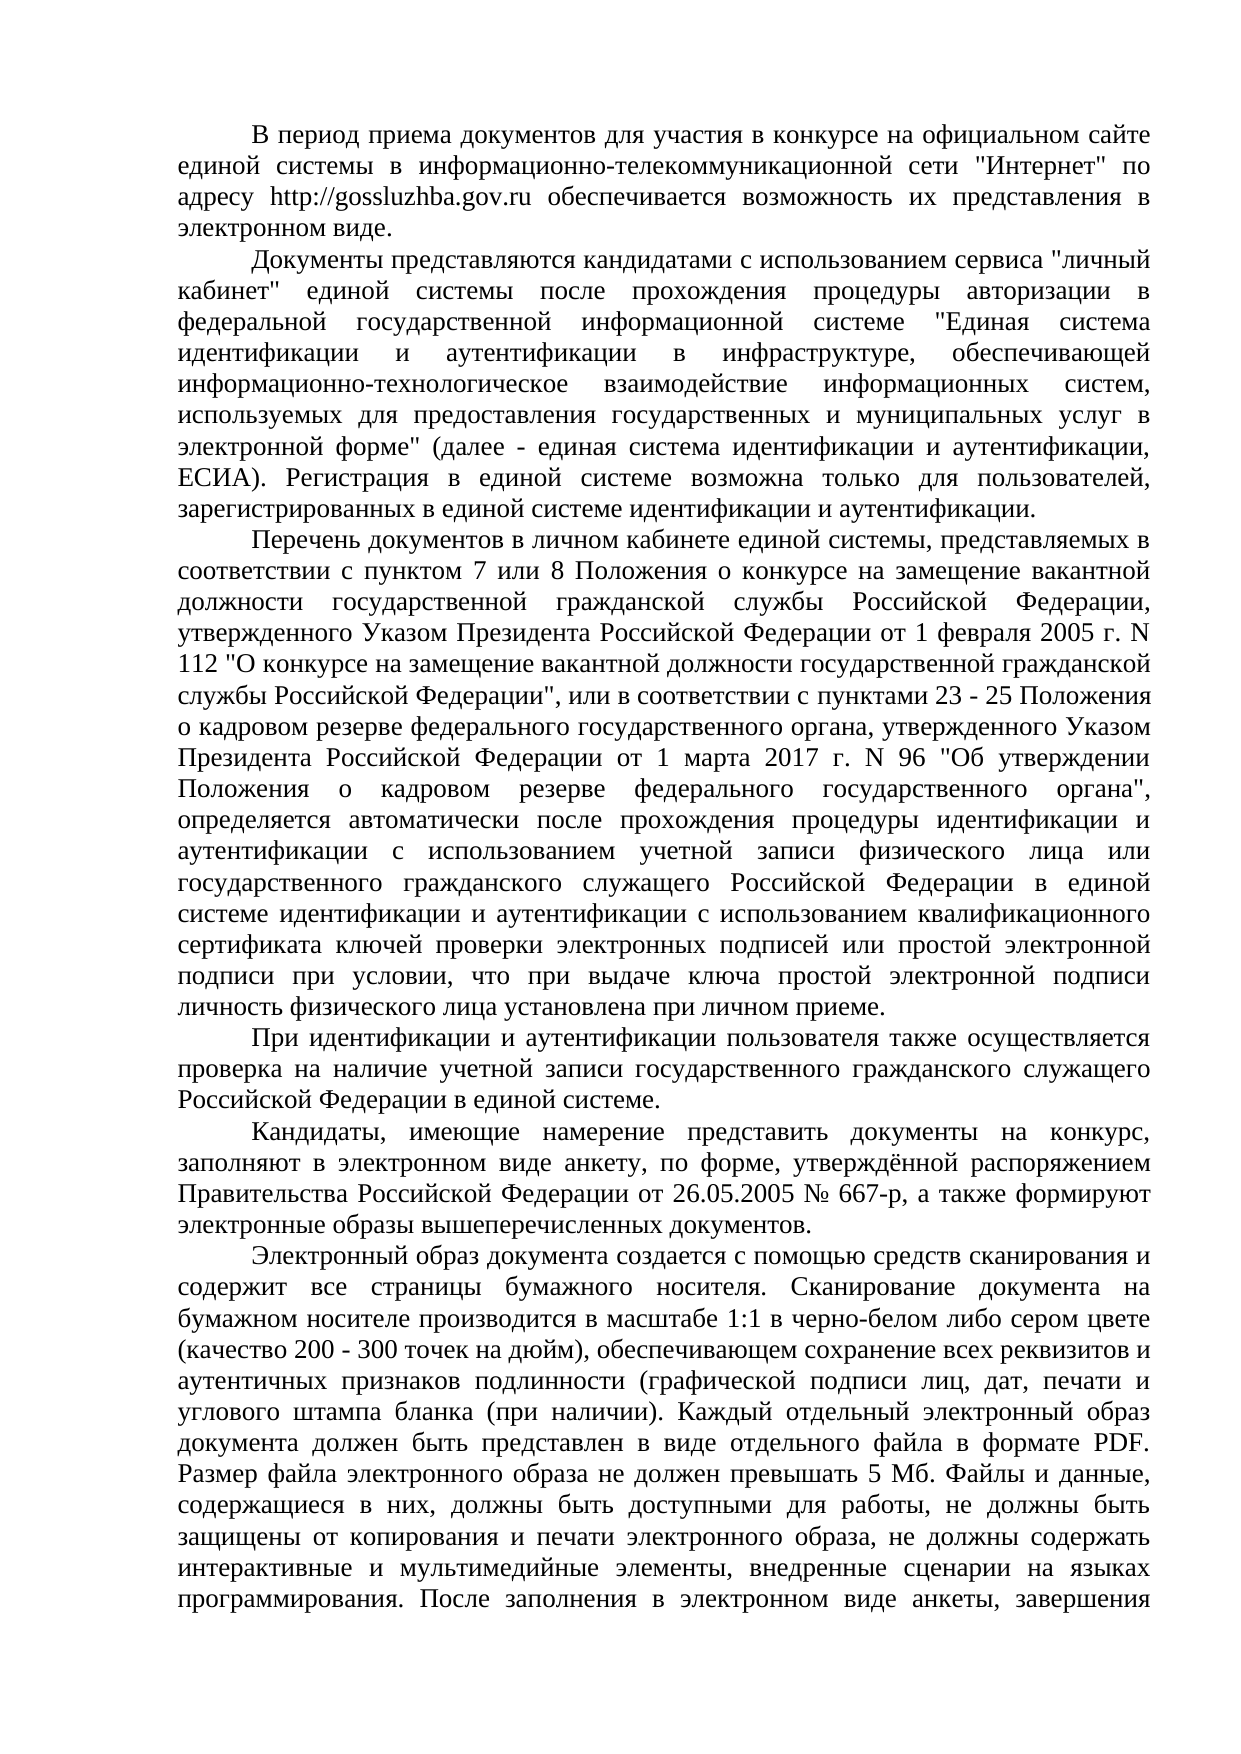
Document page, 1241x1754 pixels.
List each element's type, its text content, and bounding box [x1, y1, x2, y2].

text Кандидаты, имеющие намерение представить документы на конкурс, заполняют в электронном виде анкету, по форме, утверждённой распоряжением Правительства Российской Федерации от 26.05.2005 № 667-р, а также формируют электронные образы вышеперечисленных документов. [177, 1115, 1152, 1239]
text Перечень документов в личном кабинете единой системы, представляемых в соответствии с пунктом 7 или 8 Положения о конкурсе на замещение вакантной должности государственной гражданской службы Российской Федерации, утвержденного Указом Президента Российской Федерации от 1 февраля 2005 г. N 112 "О конкурсе на замещение вакантной должности государственной гражданской службы Российской Федерации", или в соответствии с пунктами 23 - 25 Положения о кадровом резерве федерального государственного органа, утвержденного Указом Президента Российской Федерации от 1 марта 2017 г. N 96 "Об утверждении Положения о кадровом резерве федерального государственного органа", определяется автоматически после прохождения процедуры идентификации и аутентификации с использованием учетной записи физического лица или государственного гражданского служащего Российской Федерации в единой системе идентификации и аутентификации с использованием квалификационного сертификата ключей проверки электронных подписей или простой электронной подписи при условии, что при выдаче ключа простой электронной подписи личность физического лица установлена при личном приеме. [177, 523, 1152, 1021]
text При идентификации и аутентификации пользователя также осуществляется проверка на наличие учетной записи государственного гражданского служащего Российской Федерации в единой системе. [177, 1021, 1152, 1115]
text В период приема документов для участия в конкурсе на официальном сайте единой системы в информационно-телекоммуникационной сети "Интернет" по адресу http://gossluzhba.gov.ru обеспечивается возможность их представления в электронном виде. [177, 118, 1152, 243]
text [177, 1239, 1152, 1613]
text Документы представляются кандидатами с использованием сервиса "личный кабинет" единой системы после прохождения процедуры авторизации в федеральной государственной информационной системе "Единая система идентификации и аутентификации в инфраструктуре, обеспечивающей информационно-технологическое взаимодействие информационных систем, используемых для предоставления государственных и муниципальных услуг в электронной форме" (далее - единая система идентификации и аутентификации, ЕСИА). Регистрация в единой системе возможна только для пользователей, зарегистрированных в единой системе идентификации и аутентификации. [177, 243, 1152, 523]
